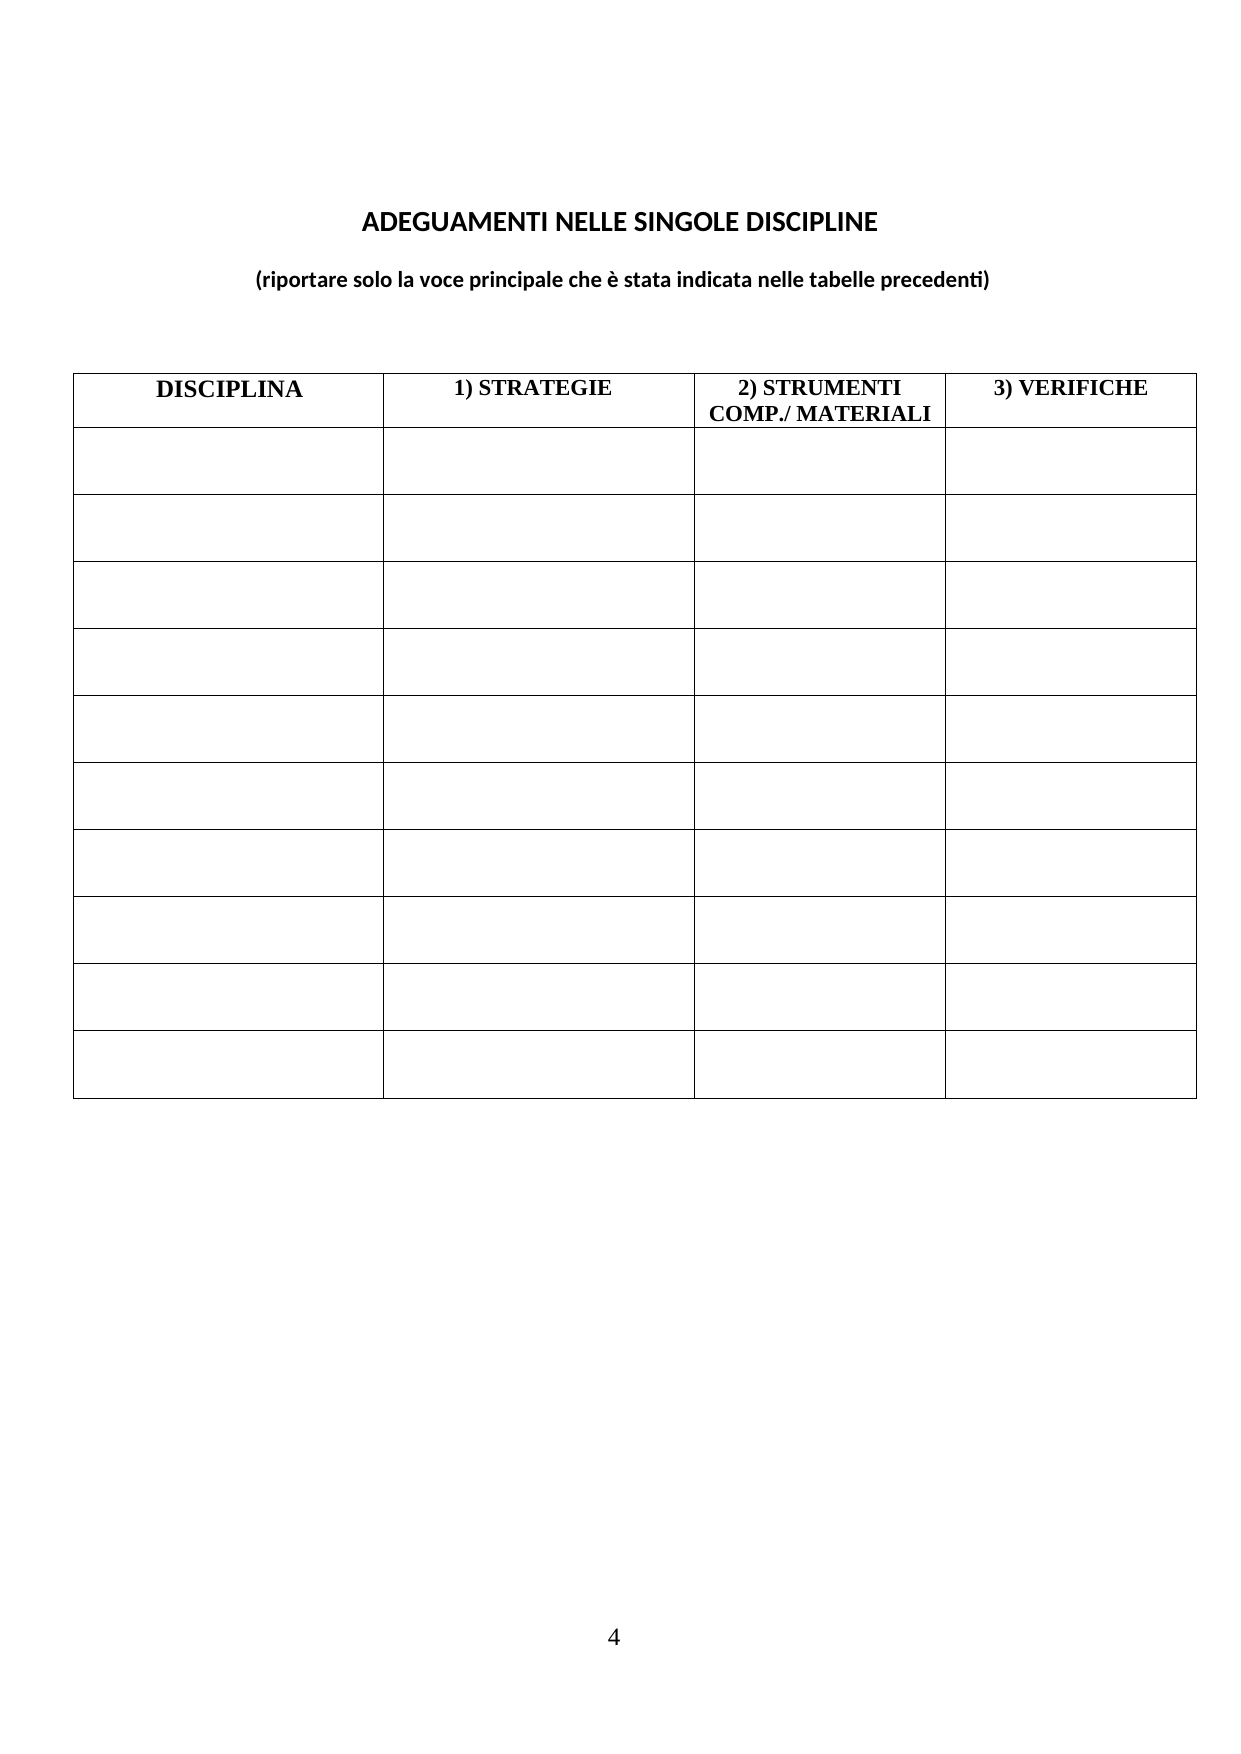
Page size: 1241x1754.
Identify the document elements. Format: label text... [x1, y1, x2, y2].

table_cell [946, 428, 1196, 494]
table_cell [74, 428, 383, 494]
table_cell [946, 897, 1196, 963]
table_cell [695, 696, 945, 762]
table_cell [695, 830, 945, 896]
table_cell [946, 629, 1196, 695]
table_cell [384, 696, 694, 762]
table_cell [74, 495, 383, 561]
table_cell [384, 629, 694, 695]
table_cell [695, 897, 945, 963]
table_header 2) STRUMENTI COMP./ MATERIALI [695, 374, 945, 427]
table_cell [946, 495, 1196, 561]
table_cell [74, 1031, 383, 1097]
table_cell [946, 1031, 1196, 1097]
table_cell [384, 428, 694, 494]
table_cell [74, 897, 383, 963]
table_cell [695, 562, 945, 628]
table_cell [384, 562, 694, 628]
table_cell [384, 830, 694, 896]
table_cell [695, 1031, 945, 1097]
table_cell [74, 763, 383, 829]
table_cell [695, 964, 945, 1030]
text ADEGUAMENTI NELLE SINGOLE DISCIPLINE [206, 203, 1034, 238]
table_cell [695, 763, 945, 829]
table_cell [946, 964, 1196, 1030]
table_cell [695, 495, 945, 561]
table_cell [74, 830, 383, 896]
table_cell [74, 562, 383, 628]
table_cell [74, 629, 383, 695]
table_cell [695, 629, 945, 695]
table_cell [384, 1031, 694, 1097]
table_cell [384, 897, 694, 963]
table_header 1) STRATEGIE [384, 374, 694, 427]
table_cell [74, 964, 383, 1030]
table_cell [946, 830, 1196, 896]
table_cell [74, 696, 383, 762]
table_cell [384, 495, 694, 561]
table_header DISCIPLINA [74, 374, 383, 427]
table_cell [946, 562, 1196, 628]
table_header 3) VERIFICHE [946, 374, 1196, 427]
table_cell [695, 428, 945, 494]
table_cell [384, 964, 694, 1030]
table_cell [384, 763, 694, 829]
table_cell [946, 696, 1196, 762]
table_cell [946, 763, 1196, 829]
text (riportare solo la voce principale che è stata indicata nelle tabelle precedenti) [212, 265, 1034, 293]
